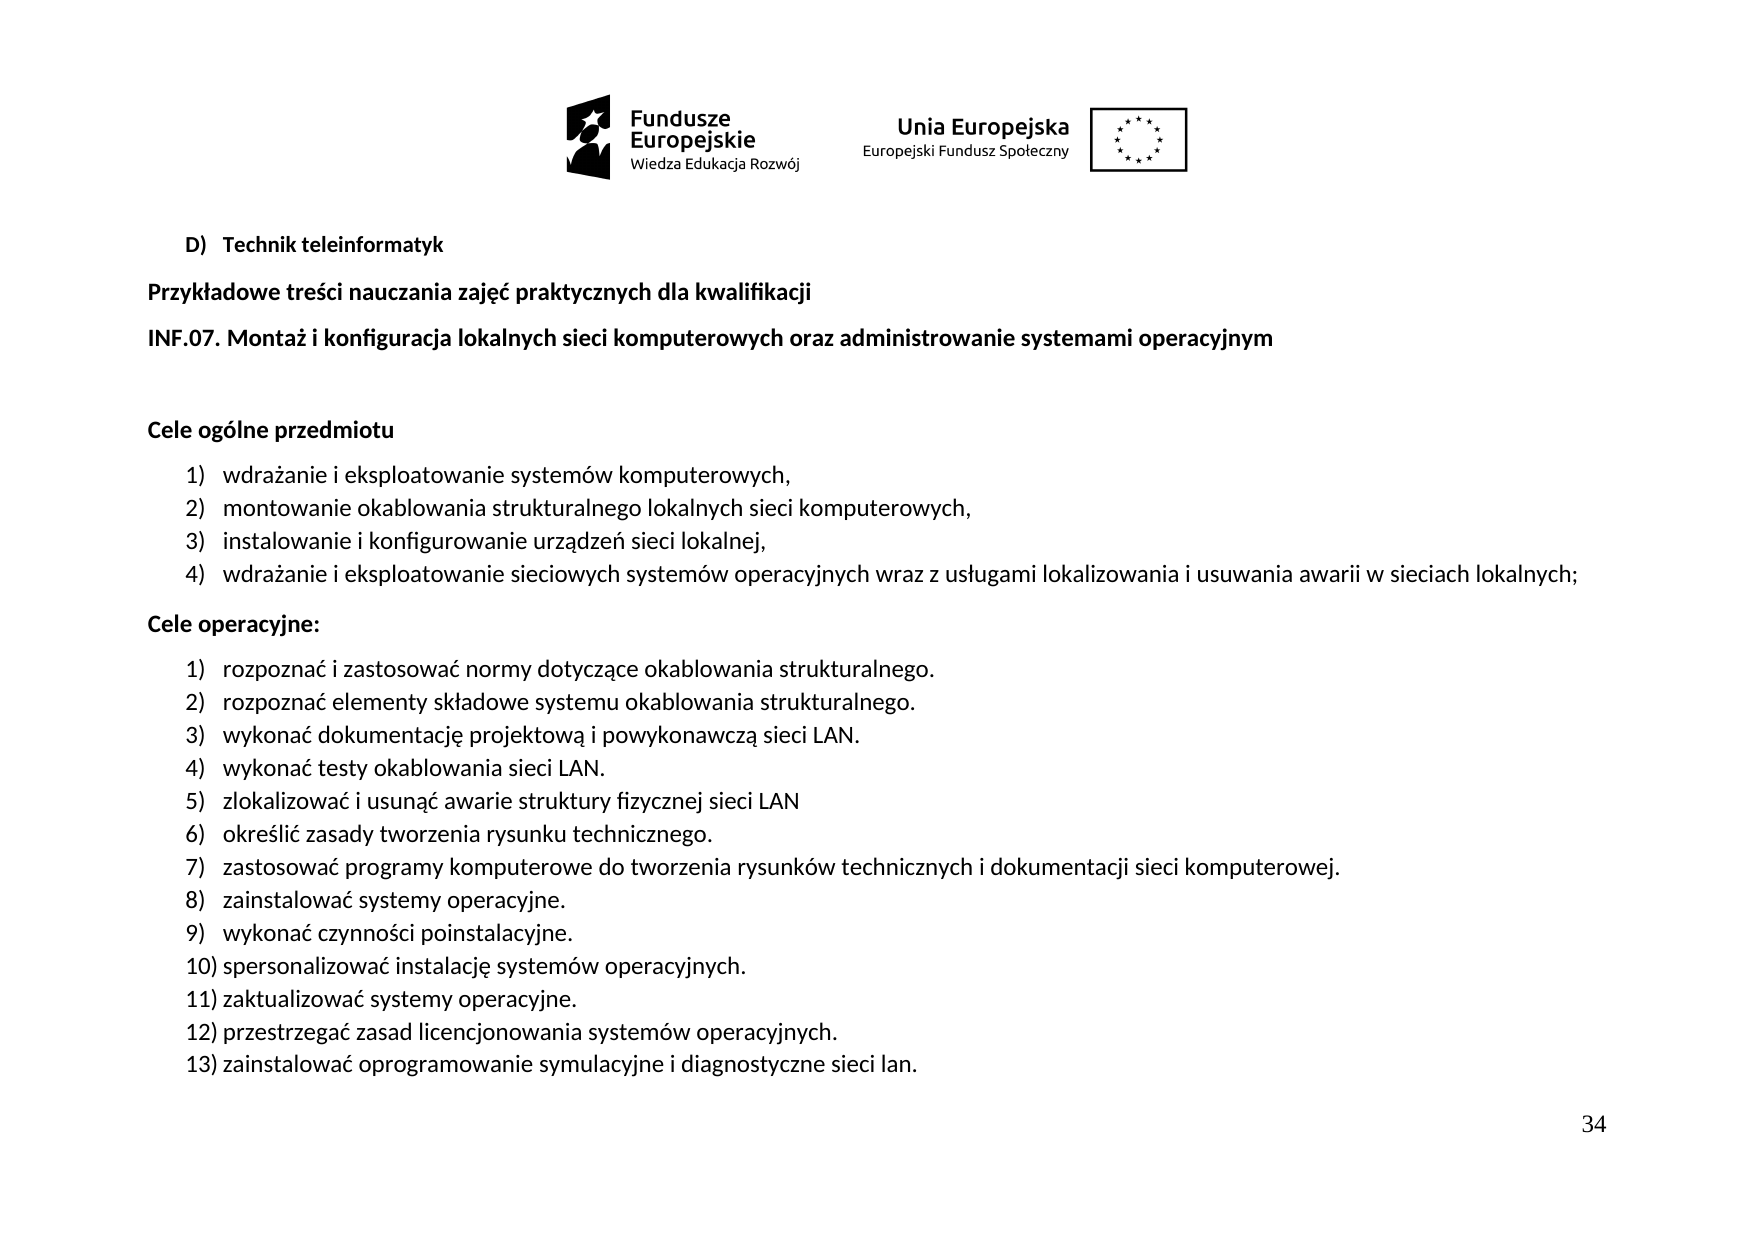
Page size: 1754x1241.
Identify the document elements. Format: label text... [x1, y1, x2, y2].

list wykonać czynności poinstalacyjne. [185, 917, 1606, 947]
list określić zasady tworzenia rysunku technicznego. [185, 818, 1606, 849]
list zainstalować oprogramowanie symulacyjne i diagnostyczne sieci lan. [185, 1048, 1606, 1079]
list zaktualizować systemy operacyjne. [185, 983, 1606, 1013]
text INF.07. Montaż i konfiguracja lokalnych sieci komputerowych oraz administrowanie systemami operacyjnym [148, 322, 1606, 353]
list przestrzegać zasad licencjonowania systemów operacyjnych. [185, 1016, 1606, 1046]
list instalowanie i konfigurowanie urządzeń sieci lokalnej, [185, 525, 1606, 556]
list Technik teleinformatyk [185, 230, 1606, 258]
list montowanie okablowania strukturalnego lokalnych sieci komputerowych, [185, 492, 1606, 523]
list zlokalizować i usunąć awarie struktury fizycznej sieci LAN [185, 785, 1606, 816]
text Przykładowe treści nauczania zajęć praktycznych dla kwalifikacji [148, 277, 1606, 307]
text Cele ogólne przedmiotu [148, 414, 1606, 444]
list zainstalować systemy operacyjne. [185, 884, 1606, 914]
list spersonalizować instalację systemów operacyjnych. [185, 950, 1606, 980]
list wdrażanie i eksploatowanie systemów komputerowych, [185, 459, 1606, 490]
list wykonać dokumentację projektową i powykonawczą sieci LAN. [185, 719, 1606, 750]
list rozpoznać elementy składowe systemu okablowania strukturalnego. [185, 686, 1606, 717]
text Cele operacyjne: [148, 608, 1606, 638]
list wykonać testy okablowania sieci LAN. [185, 752, 1606, 783]
picture [545, 73, 1209, 201]
list wdrażanie i eksploatowanie sieciowych systemów operacyjnych wraz z usługami lokalizowania i usuwania awarii w sieciach lokalnych; [185, 558, 1606, 589]
list rozpoznać i zastosować normy dotyczące okablowania strukturalnego. [185, 653, 1606, 684]
list zastosować programy komputerowe do tworzenia rysunków technicznych i dokumentacji sieci komputerowej. [185, 851, 1606, 882]
